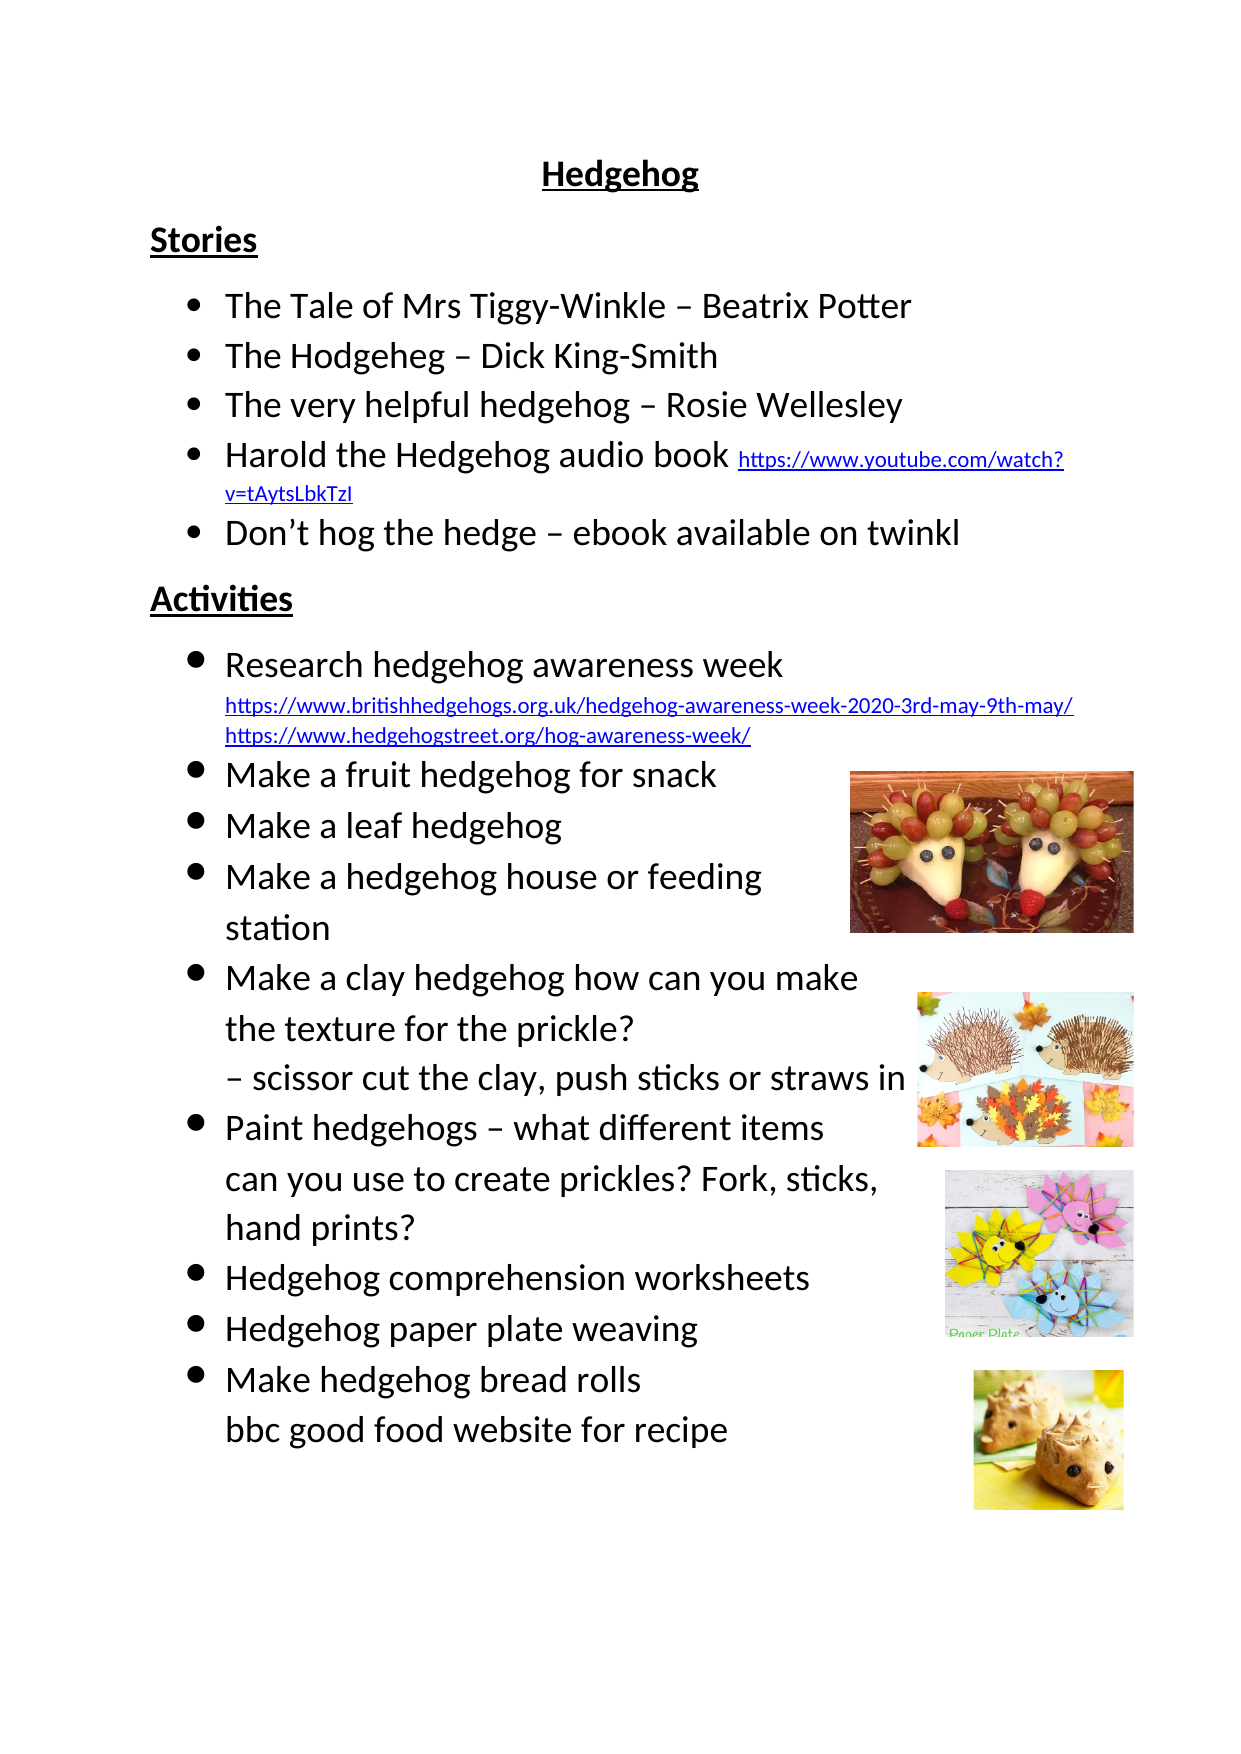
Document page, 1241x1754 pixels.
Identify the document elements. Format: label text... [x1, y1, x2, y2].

list The very helpful hedgehog – Rosie Wellesley [187, 381, 1090, 427]
picture [917, 992, 1134, 1147]
picture [973, 1370, 1124, 1510]
list Make a hedgehog house or feeding station [187, 853, 1090, 950]
list Don’t hog the hedge – ebook available on twinkl [187, 509, 1090, 555]
text Hedgehog [150, 150, 1090, 196]
picture [945, 1170, 1134, 1337]
text Stories [150, 216, 1090, 262]
list Hedgehog paper plate weaving [187, 1304, 1090, 1352]
picture [850, 771, 1134, 933]
list Make a clay hedgehog how can you make the texture for the prickle? – scissor cut the clay, push sticks or straws in [187, 954, 1090, 1100]
list Research hedgehog awareness week https://www.britishhedgehogs.org.uk/hedgehog-awareness-week-2020-3rd-may-9th-may/ https://www.hedgehogstreet.org/hog-awareness-week/ [187, 641, 1090, 749]
list Make a fruit hedgehog for snack [187, 751, 1090, 798]
list Make hedgehog bread rolls bbc good food website for recipe [187, 1356, 1090, 1452]
list The Tale of Mrs Tiggy-Winkle – Beatrix Potter [187, 282, 1090, 328]
list Paint hedgehogs – what different items can you use to create prickles? Fork, sticks, hand prints? [187, 1103, 1090, 1250]
list Harold the Hedgehog audio book https://www.youtube.com/watch?v=tAytsLbkTzI [187, 431, 1090, 507]
list Make a leaf hedgehog [187, 802, 850, 849]
list Hedgehog comprehension worksheets [187, 1253, 945, 1301]
list The Hodgeheg – Dick King-Smith [187, 332, 1090, 378]
text Activities [150, 575, 1090, 621]
